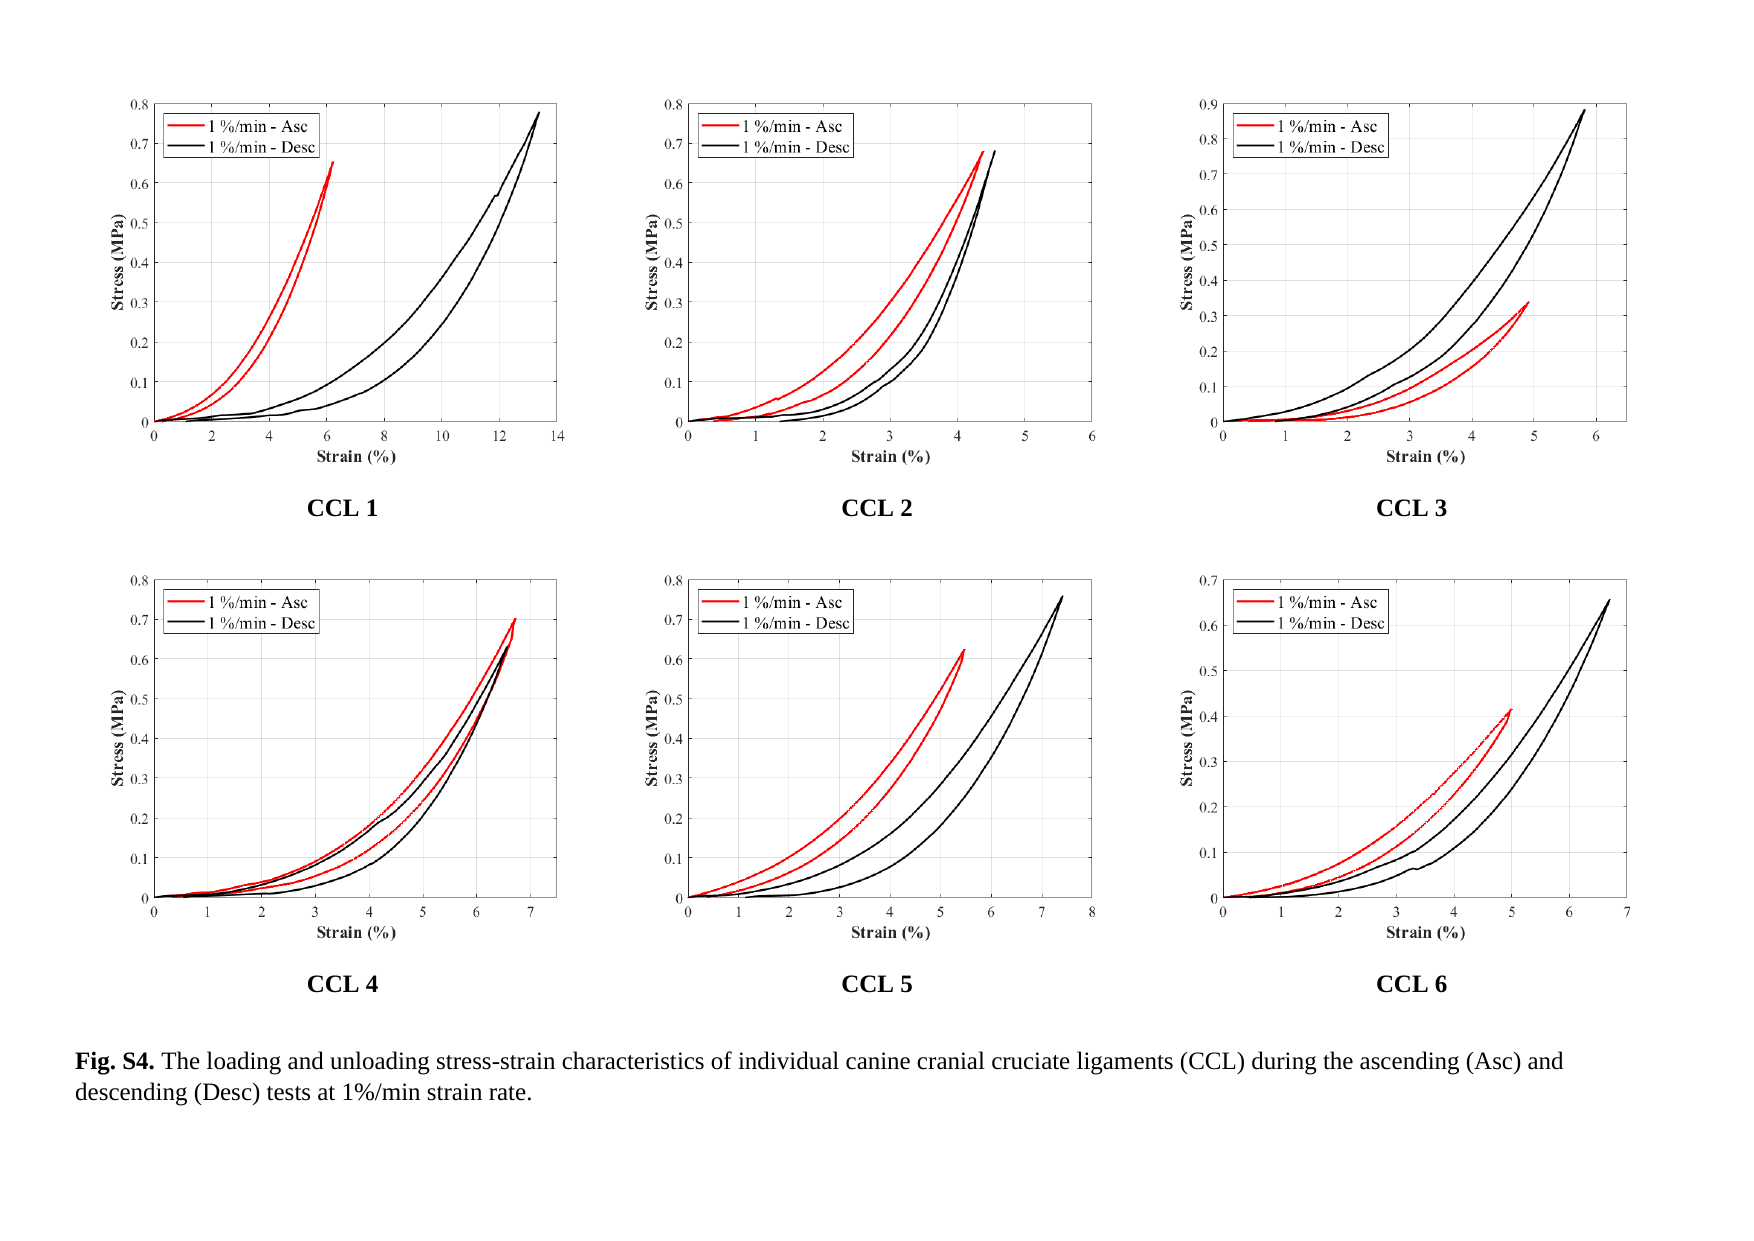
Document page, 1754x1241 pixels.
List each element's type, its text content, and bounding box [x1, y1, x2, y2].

table_header CCL 1 [75, 75, 609, 551]
table_header CCL 3 [1144, 75, 1679, 551]
picture [1155, 551, 1676, 941]
text Fig. S4. The loading and unloading stress-strain characteristics of individual canine cranial cruciate ligaments (CCL) during the ascending (Asc) and descending (Desc) tests at 1%/min strain rate. [75, 1046, 1679, 1106]
picture [86, 551, 606, 941]
picture [620, 551, 1141, 941]
table_cell CCL 5 [610, 551, 1144, 998]
picture [1155, 75, 1676, 465]
picture [86, 75, 606, 465]
picture [620, 75, 1141, 465]
table_header CCL 2 [610, 75, 1144, 551]
table_cell CCL 4 [75, 551, 609, 998]
table_cell CCL 6 [1144, 551, 1679, 998]
